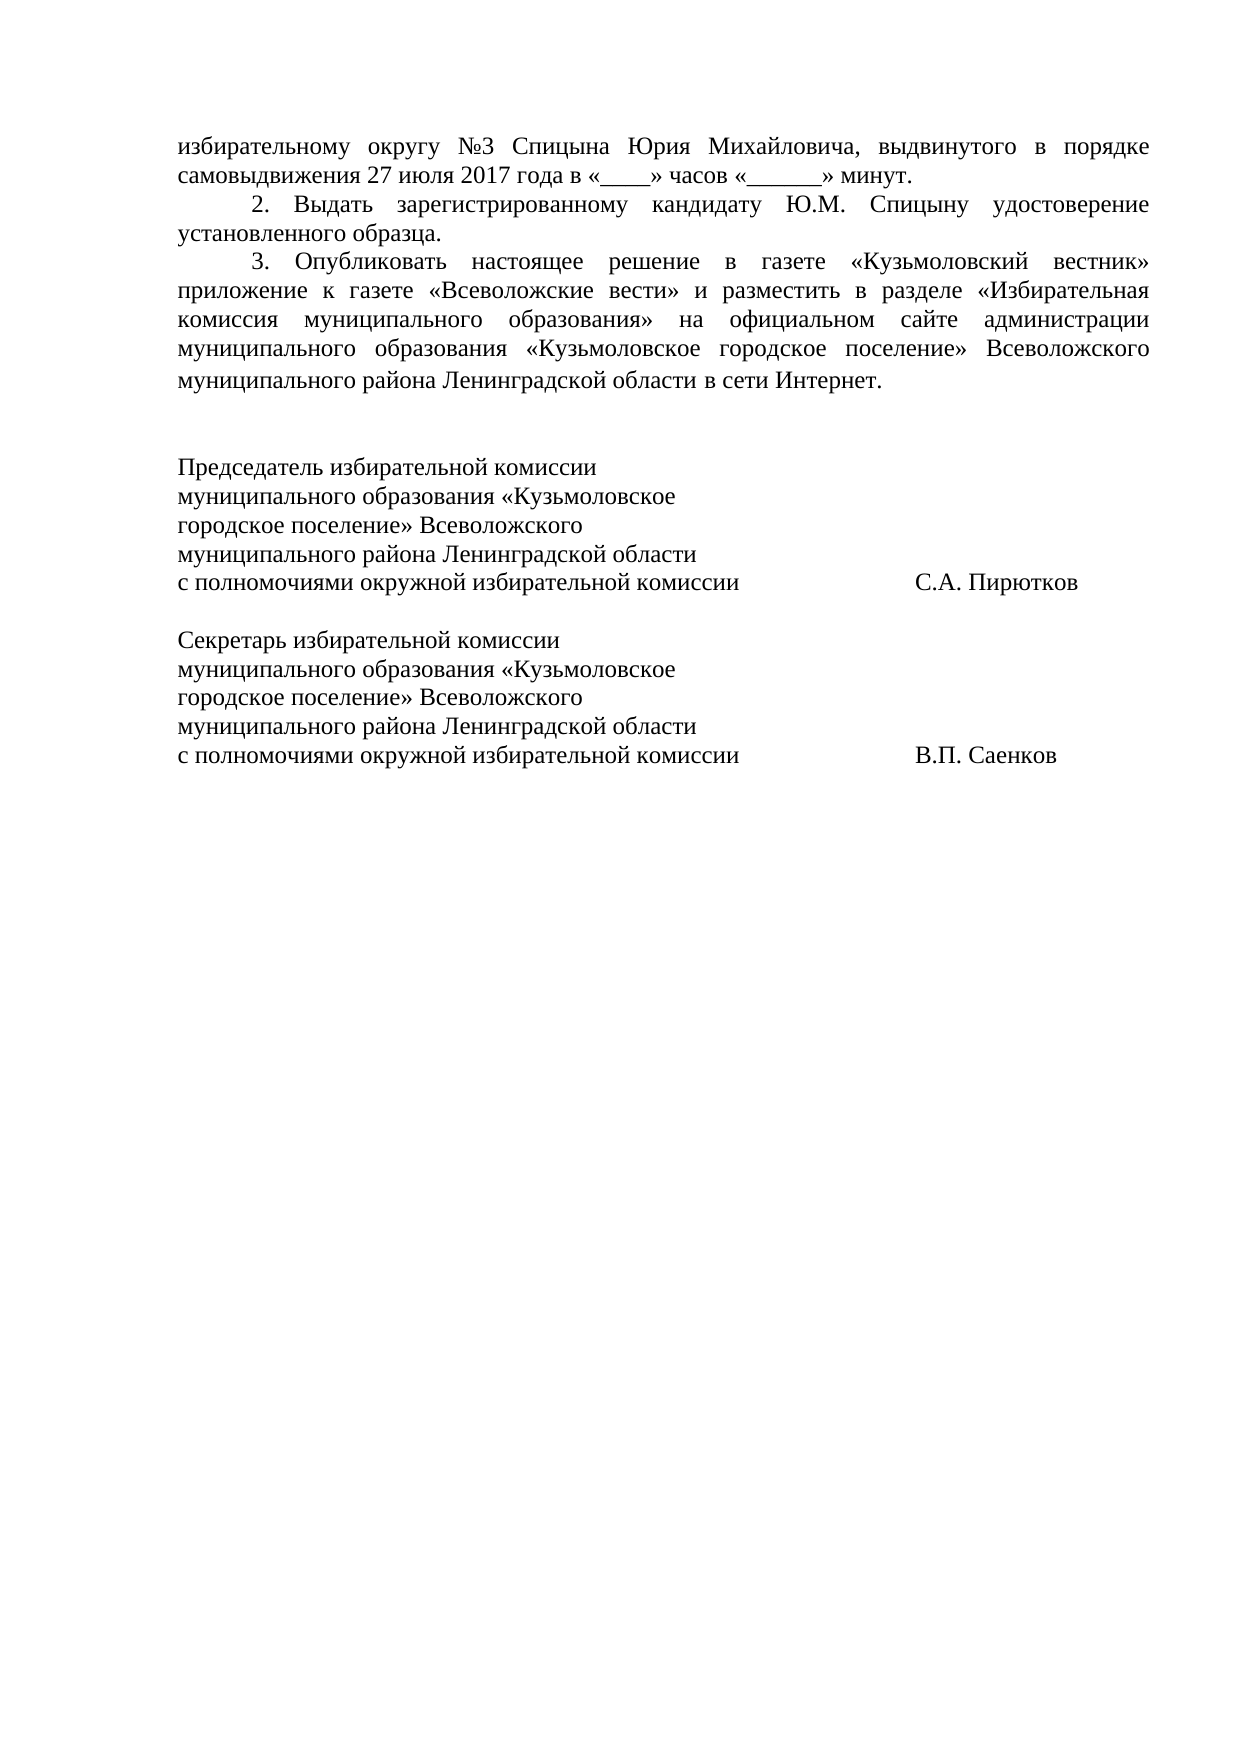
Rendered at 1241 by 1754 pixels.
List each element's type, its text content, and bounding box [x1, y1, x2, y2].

text муниципального образования «Кузьмоловское [177, 654, 1152, 682]
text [177, 131, 1150, 189]
text 3. Опубликовать настоящее решение в газете «Кузьмоловский вестник» приложение к газете «Всеволожские вести» и разместить в разделе «Избирательная комиссия муниципального образования» на официальном сайте администрации муниципального образования «Кузьмоловское городское поселение» Всеволожского муниципального района Ленинградской области в сети Интернет. [177, 246, 1150, 395]
text с полномочиями окружной избирательной комиссии С.А. Пирютков [133, 567, 1152, 596]
text с полномочиями окружной избирательной комиссии В.П. Саенков [177, 740, 1152, 769]
text муниципального района Ленинградской области [177, 711, 1152, 740]
text городское поселение» Всеволожского [177, 682, 1152, 711]
text 2. Выдать зарегистрированному кандидату Ю.М. Спицыну удостоверение установленного образца. [177, 189, 1150, 246]
text Председатель избирательной комиссии [177, 452, 1152, 481]
text Секретарь избирательной комиссии [177, 625, 1152, 654]
text муниципального образования «Кузьмоловское [177, 481, 1152, 510]
text городское поселение» Всеволожского [177, 510, 1152, 539]
text муниципального района Ленинградской области [177, 539, 1152, 567]
